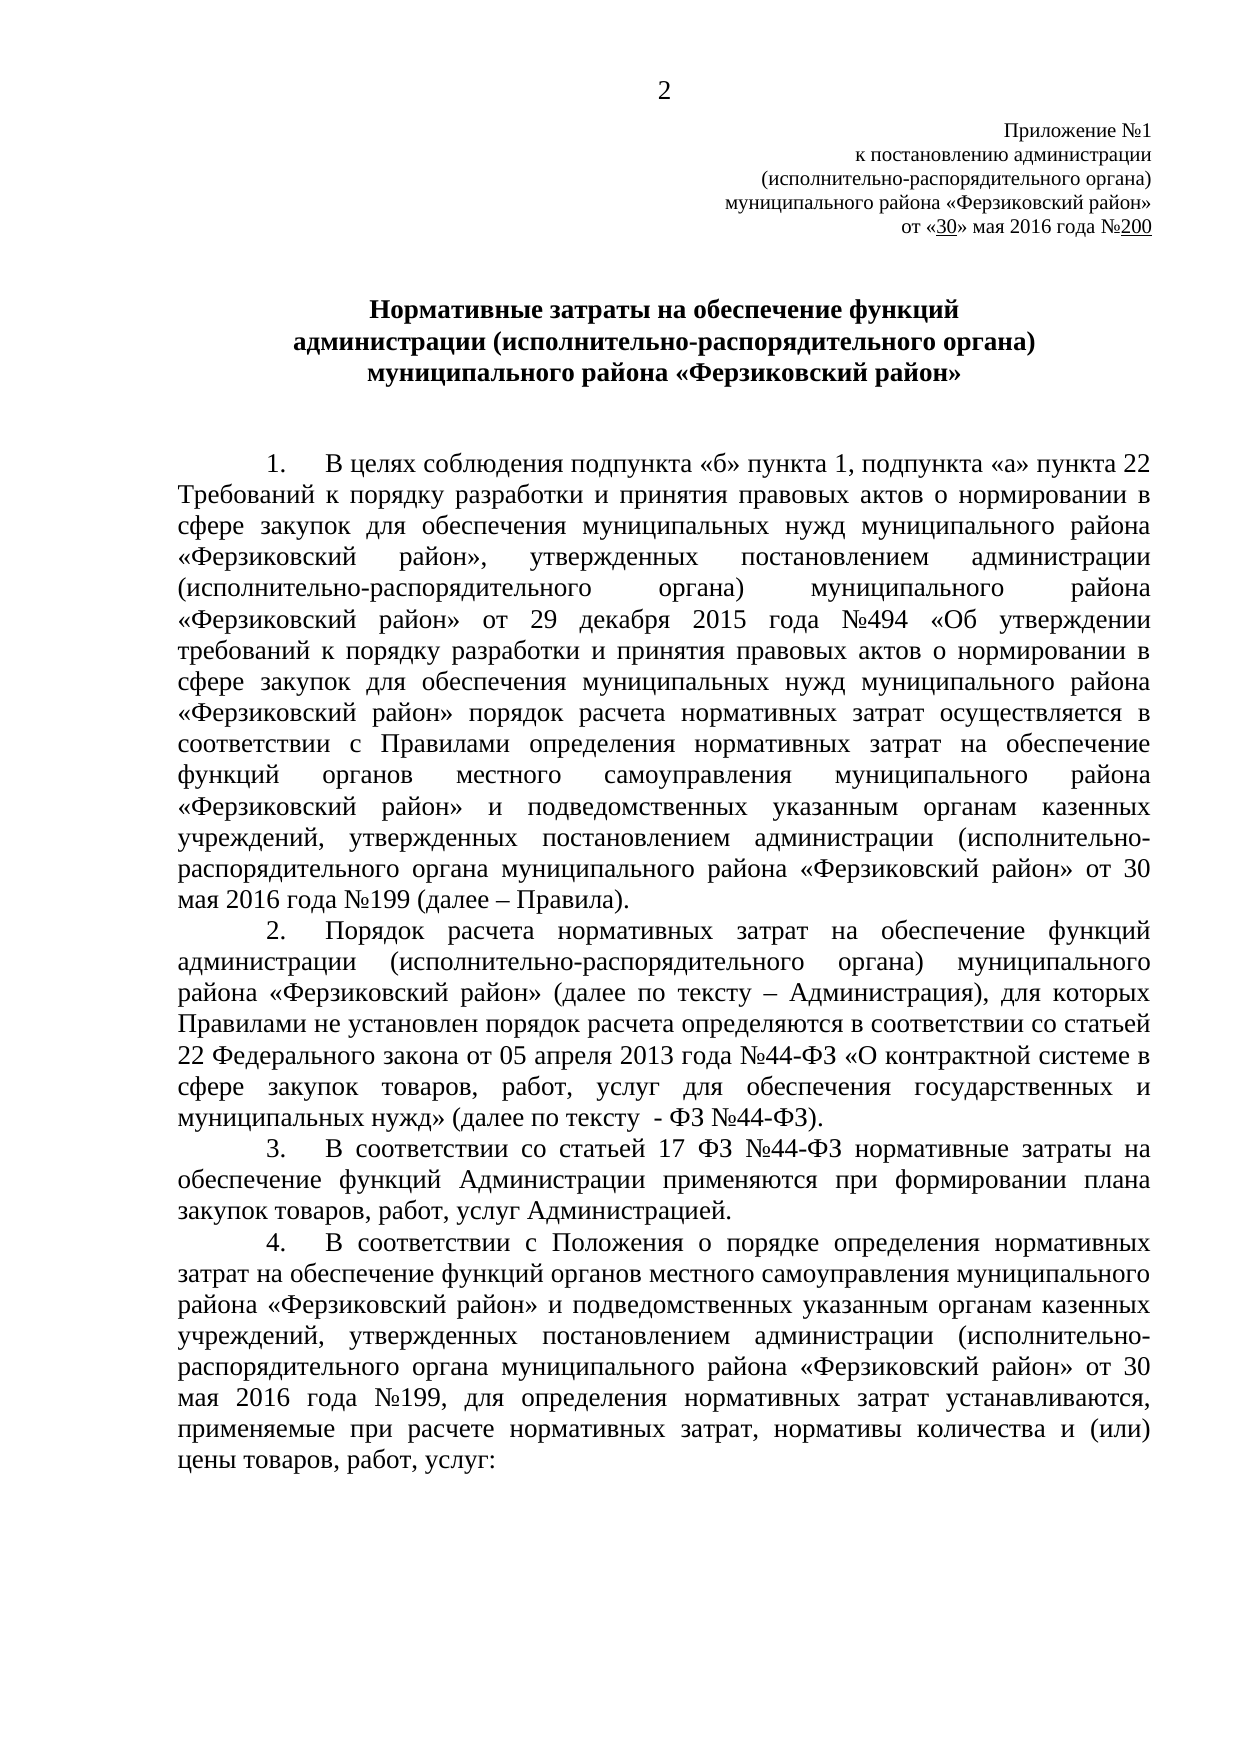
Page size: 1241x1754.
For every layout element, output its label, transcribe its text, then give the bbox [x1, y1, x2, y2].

text Нормативные затраты на обеспечение функций [177, 294, 1152, 325]
list В соответствии со статьей 17 ФЗ №44-ФЗ нормативные затраты на обеспечение функций Администрации применяются при формировании плана закупок товаров, работ, услуг Администрацией. [177, 1132, 1152, 1226]
text (исполнительно-распорядительного органа) [177, 166, 1152, 190]
text муниципального района «Ферзиковский район» [177, 356, 1152, 387]
list Порядок расчета нормативных затрат на обеспечение функций администрации (исполнительно-распорядительного органа) муниципального района «Ферзиковский район» (далее по тексту – Администрация), для которых Правилами не установлен порядок расчета определяются в соответствии со статьей 22 Федерального закона от 05 апреля 2013 года №44-ФЗ «О контрактной системе в сфере закупок товаров, работ, услуг для обеспечения государственных и муниципальных нужд» (далее по тексту - ФЗ №44-ФЗ). [177, 914, 1152, 1132]
list В целях соблюдения подпункта «б» пункта 1, подпункта «а» пункта 22 Требований к порядку разработки и принятия правовых актов о нормировании в сфере закупок для обеспечения муниципальных нужд муниципального района «Ферзиковский район», утвержденных постановлением администрации (исполнительно-распорядительного органа) муниципального района «Ферзиковский район» от 29 декабря 2015 года №494 «Об утверждении требований к порядку разработки и принятия правовых актов о нормировании в сфере закупок для обеспечения муниципальных нужд муниципального района «Ферзиковский район» порядок расчета нормативных затрат осуществляется в соответствии с Правилами определения нормативных затрат на обеспечение функций органов местного самоуправления муниципального района «Ферзиковский район» и подведомственных указанным органам казенных учреждений, утвержденных постановлением администрации (исполнительно-распорядительного органа муниципального района «Ферзиковский район» от 30 мая 2016 года №199 (далее – Правила). [177, 447, 1152, 914]
list В соответствии с Положения о порядке определения нормативных затрат на обеспечение функций органов местного самоуправления муниципального района «Ферзиковский район» и подведомственных указанным органам казенных учреждений, утвержденных постановлением администрации (исполнительно-распорядительного органа муниципального района «Ферзиковский район» от 30 мая 2016 года №199, для определения нормативных затрат устанавливаются, применяемые при расчете нормативных затрат, нормативы количества и (или) цены товаров, работ, услуг: [177, 1226, 1152, 1475]
text Приложение №1 [177, 118, 1152, 142]
text муниципального района «Ферзиковский район» [177, 190, 1152, 214]
text администрации (исполнительно-распорядительного органа) [177, 325, 1152, 356]
text от «30» мая 2016 года №200 [177, 214, 1152, 238]
text к постановлению администрации [177, 142, 1152, 166]
